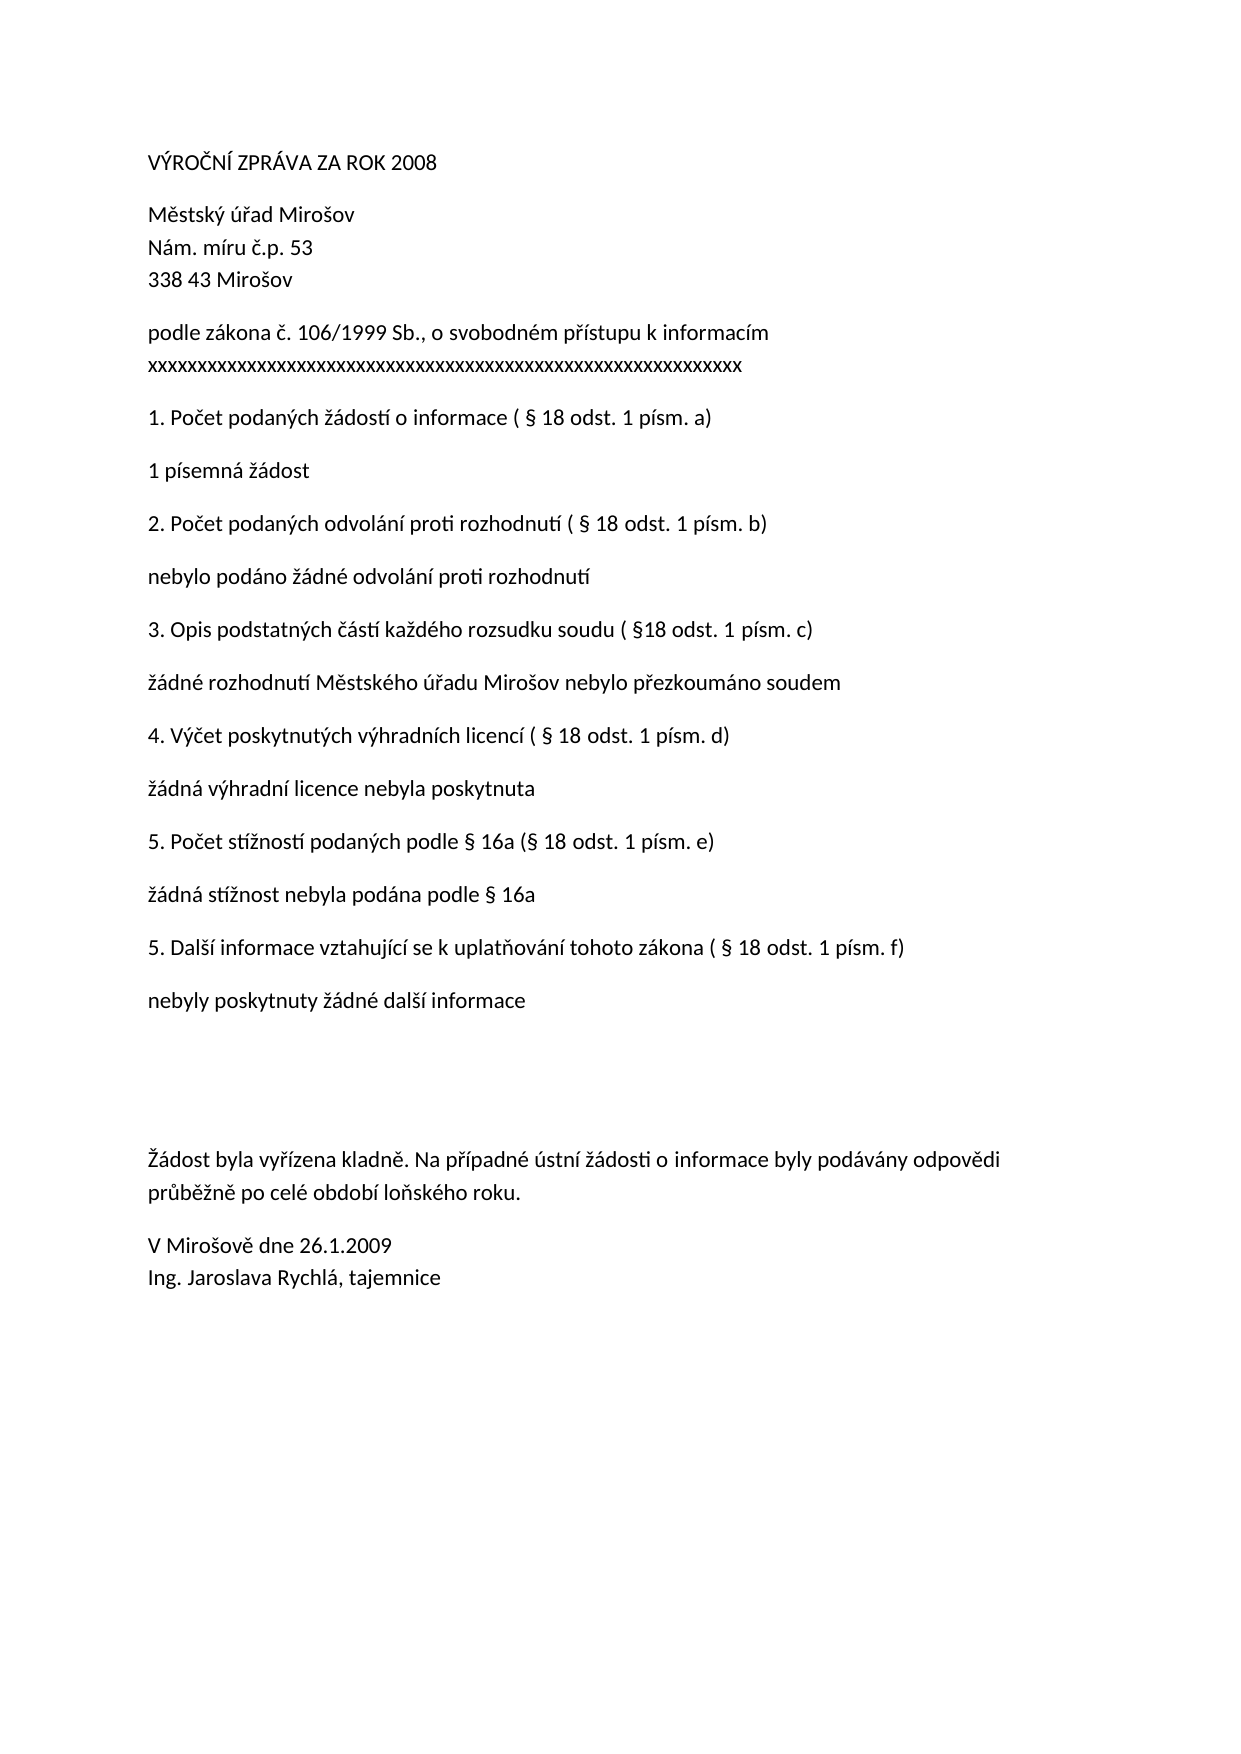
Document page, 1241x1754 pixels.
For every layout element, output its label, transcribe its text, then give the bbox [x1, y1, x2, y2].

text 5. Počet stížností podaných podle § 16a (§ 18 odst. 1 písm. e) [148, 827, 1093, 855]
text žádná stížnost nebyla podána podle § 16a [148, 880, 1093, 908]
text 5. Další informace vztahující se k uplatňování tohoto zákona ( § 18 odst. 1 písm. f) [148, 933, 1093, 961]
text 3. Opis podstatných částí každého rozsudku soudu ( §18 odst. 1 písm. c) [148, 615, 1093, 643]
text podle zákona č. 106/1999 Sb., o svobodném přístupu k informacím xxxxxxxxxxxxxxxxxxxxxxxxxxxxxxxxxxxxxxxxxxxxxxxxxxxxxxxxxxxx [148, 318, 1093, 378]
text V Mirošově dne 26.1.2009 Ing. Jaroslava Rychlá, tajemnice [148, 1231, 1093, 1323]
text 1 písemná žádost [148, 456, 1093, 484]
text VÝROČNÍ ZPRÁVA ZA ROK 2008 [148, 148, 1093, 176]
text Městský úřad Mirošov Nám. míru č.p. 53 338 43 Mirošov [148, 201, 1093, 293]
text 2. Počet podaných odvolání proti rozhodnutí ( § 18 odst. 1 písm. b) [148, 509, 1093, 537]
text 1. Počet podaných žádostí o informace ( § 18 odst. 1 písm. a) [148, 403, 1093, 431]
text 4. Výčet poskytnutých výhradních licencí ( § 18 odst. 1 písm. d) [148, 721, 1093, 749]
text Žádost byla vyřízena kladně. Na případné ústní žádosti o informace byly podávány odpovědi průběžně po celé období loňského roku. [148, 1146, 1093, 1206]
text žádná výhradní licence nebyla poskytnuta [148, 774, 1093, 802]
text nebyly poskytnuty žádné další informace [148, 986, 1093, 1014]
text žádné rozhodnutí Městského úřadu Mirošov nebylo přezkoumáno soudem [148, 668, 1093, 696]
text nebylo podáno žádné odvolání proti rozhodnutí [148, 562, 1093, 590]
